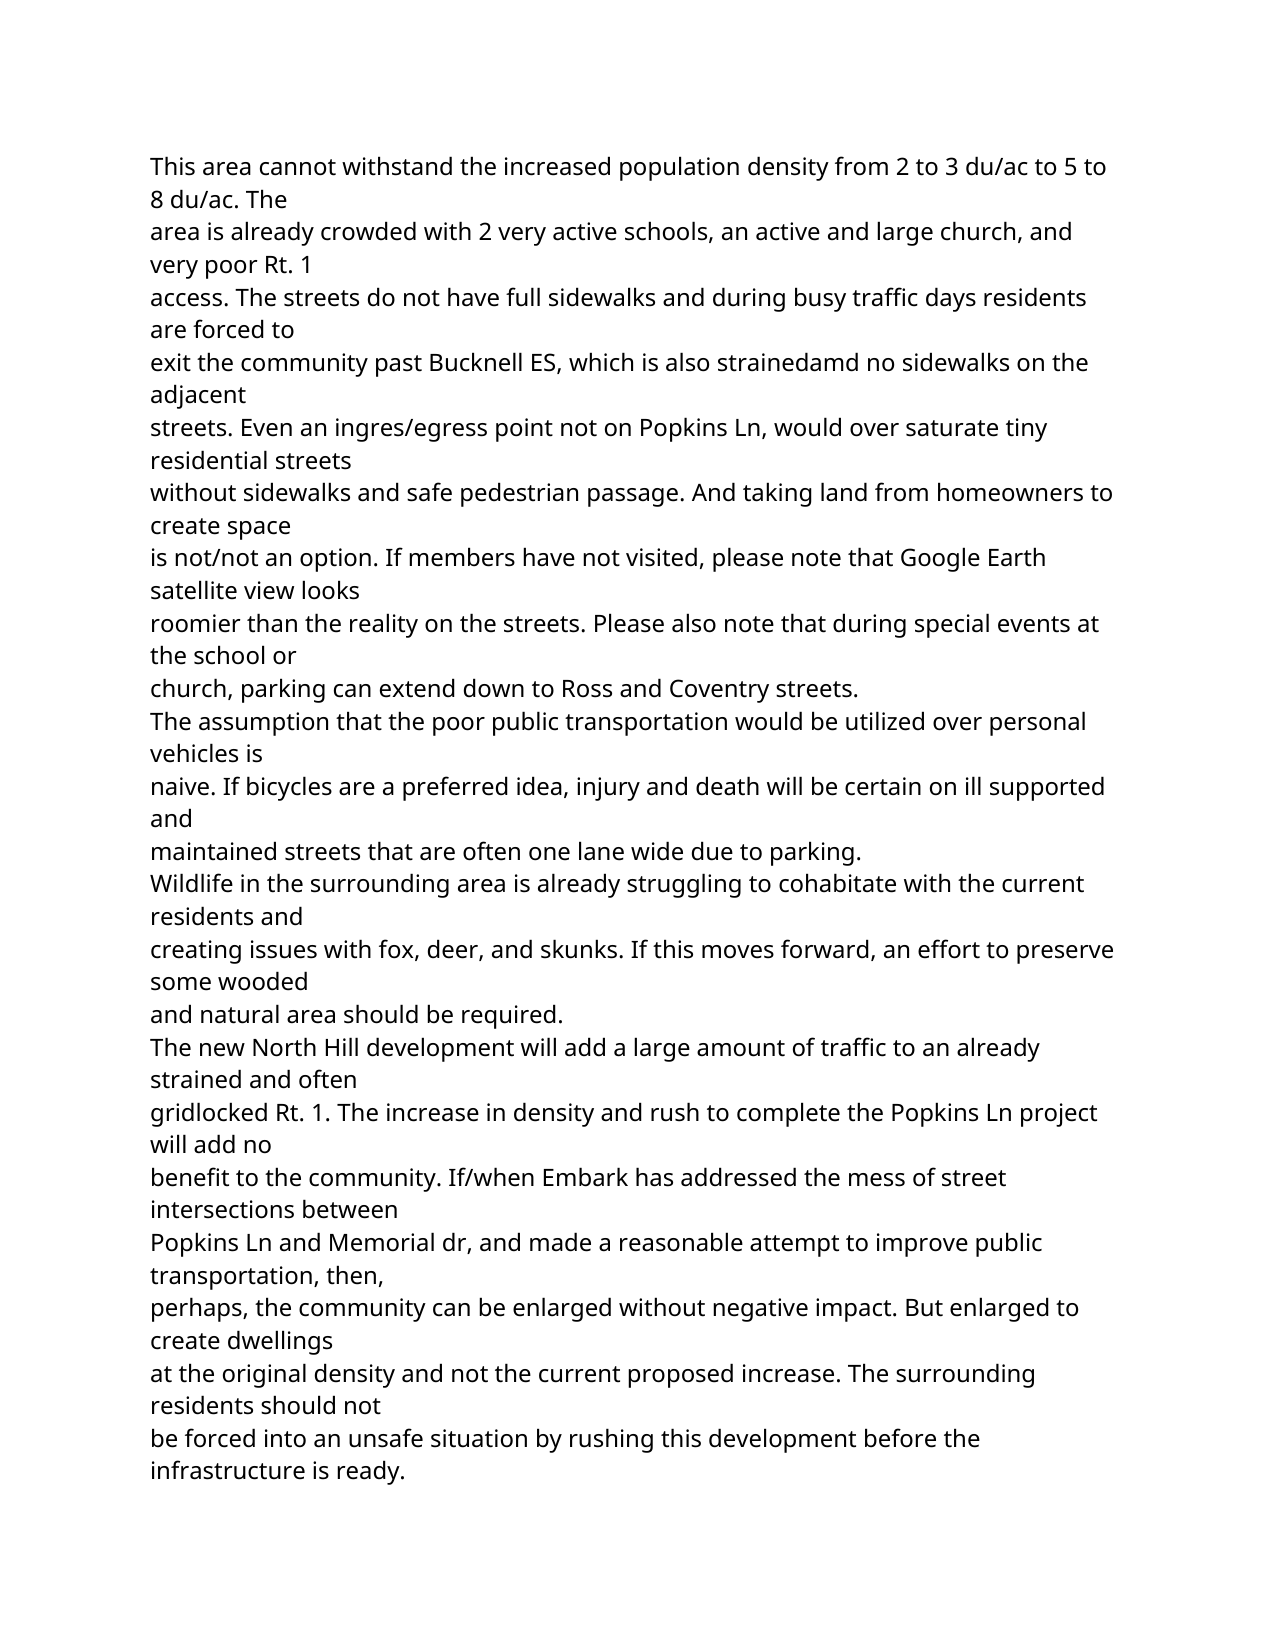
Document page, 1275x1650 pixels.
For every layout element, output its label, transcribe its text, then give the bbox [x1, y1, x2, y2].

text without sidewalks and safe pedestrian passage. And taking land from homeowners to create space [150, 476, 1125, 541]
text naive. If bicycles are a preferred idea, injury and death will be certain on ill supported and [150, 769, 1125, 835]
text maintained streets that are often one lane wide due to parking. [150, 835, 1125, 867]
text exit the community past Bucknell ES, which is also strainedamd no sidewalks on the adjacent [150, 346, 1125, 411]
text be forced into an unsafe situation by rushing this development before the infrastructure is ready. [150, 1422, 1125, 1487]
text at the original density and not the current proposed increase. The surrounding residents should not [150, 1356, 1125, 1422]
text creating issues with fox, deer, and skunks. If this moves forward, an effort to preserve some wooded [150, 932, 1125, 998]
text access. The streets do not have full sidewalks and during busy traffic days residents are forced to [150, 280, 1125, 346]
text church, parking can extend down to Ross and Coventry streets. [150, 672, 1125, 704]
text Popkins Ln and Memorial dr, and made a reasonable attempt to improve public transportation, then, [150, 1226, 1125, 1291]
text and natural area should be required. [150, 998, 1125, 1030]
text This area cannot withstand the increased population density from 2 to 3 du/ac to 5 to 8 du/ac. The [150, 150, 1125, 215]
text benefit to the community. If/when Embark has addressed the mess of street intersections between [150, 1161, 1125, 1226]
text roomier than the reality on the streets. Please also note that during special events at the school or [150, 606, 1125, 672]
text is not/not an option. If members have not visited, please note that Google Earth satellite view looks [150, 541, 1125, 606]
text Wildlife in the surrounding area is already struggling to cohabitate with the current residents and [150, 867, 1125, 932]
text The new North Hill development will add a large amount of traffic to an already strained and often [150, 1030, 1125, 1096]
text perhaps, the community can be enlarged without negative impact. But enlarged to create dwellings [150, 1291, 1125, 1356]
text gridlocked Rt. 1. The increase in density and rush to complete the Popkins Ln project will add no [150, 1096, 1125, 1161]
text streets. Even an ingres/egress point not on Popkins Ln, would over saturate tiny residential streets [150, 411, 1125, 476]
text area is already crowded with 2 very active schools, an active and large church, and very poor Rt. 1 [150, 215, 1125, 280]
text The assumption that the poor public transportation would be utilized over personal vehicles is [150, 704, 1125, 769]
